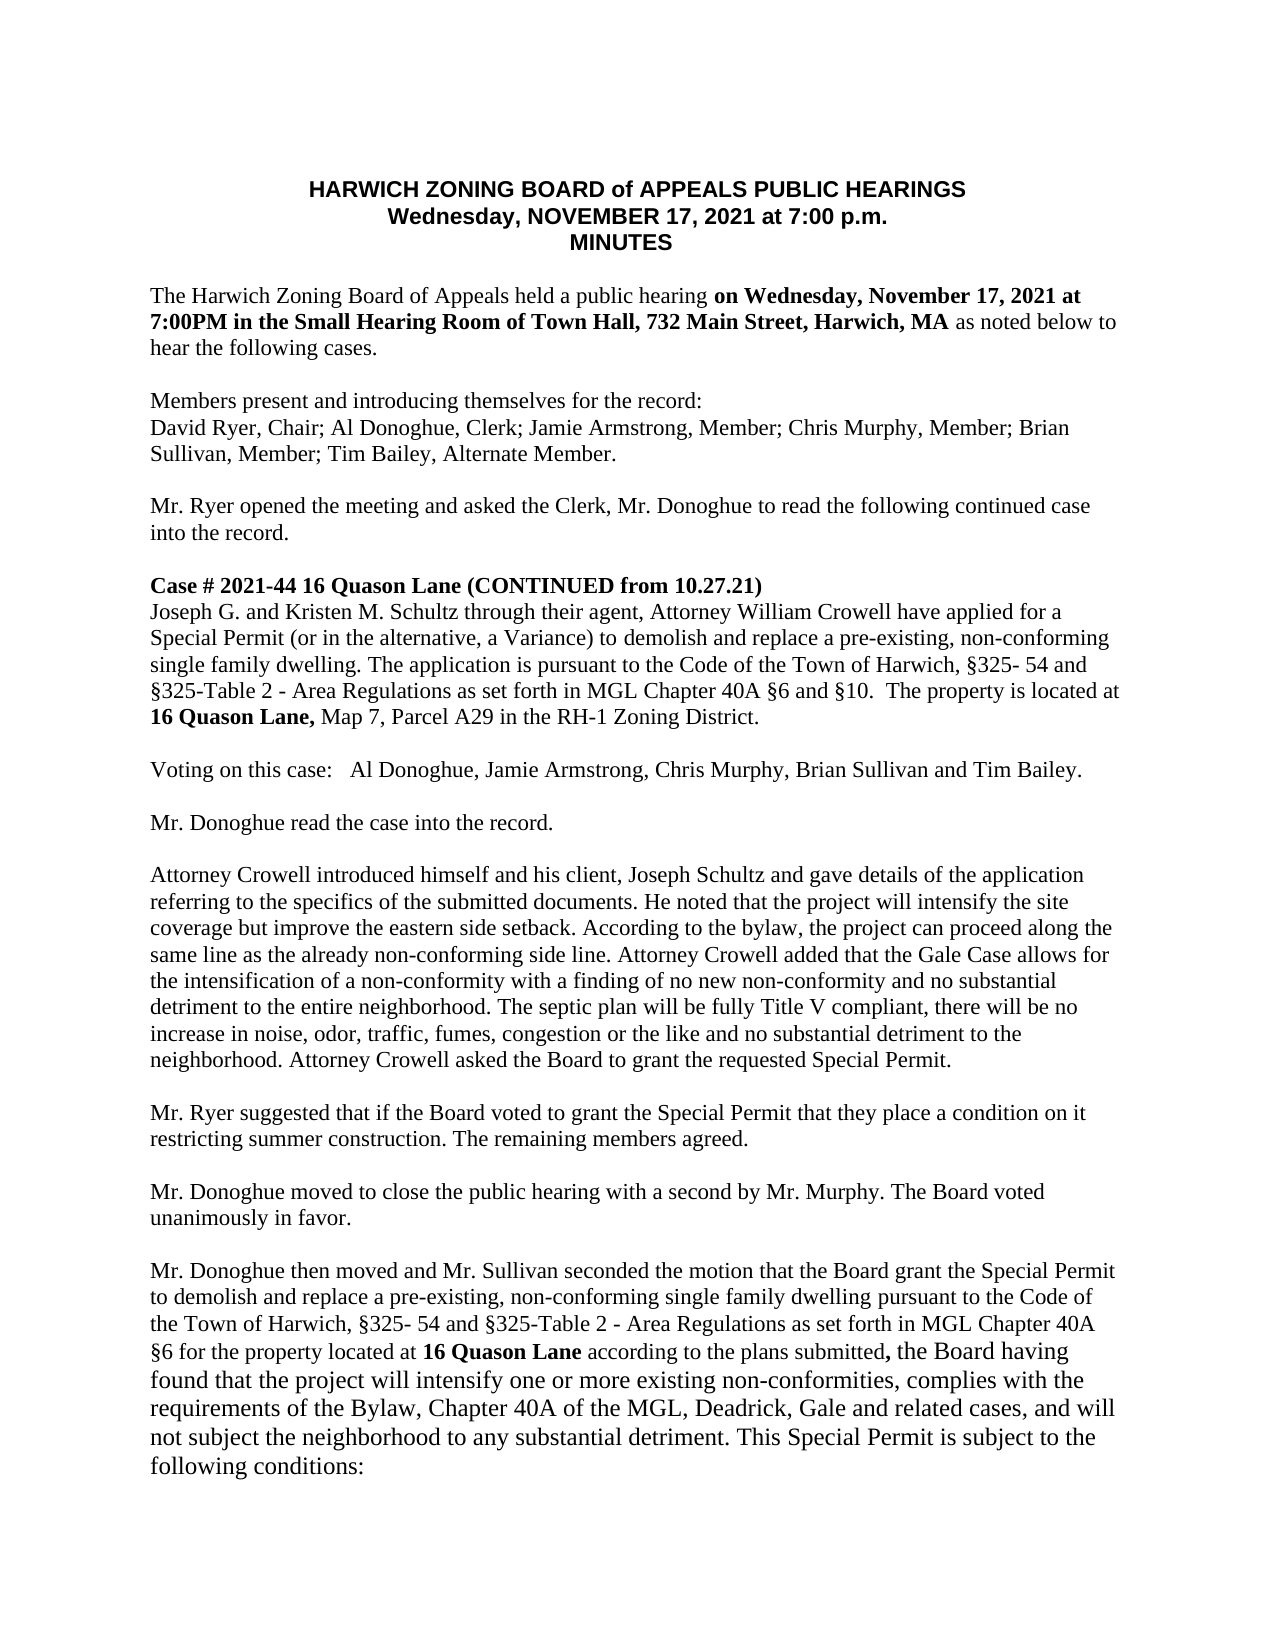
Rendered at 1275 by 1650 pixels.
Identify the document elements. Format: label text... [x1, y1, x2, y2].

text The Harwich Zoning Board of Appeals held a public hearing on Wednesday, November 17, 2021 at 7:00PM in the Small Hearing Room of Town Hall, 732 Main Street, Harwich, MA as noted below to hear the following cases. [150, 282, 1125, 361]
text Mr. Donoghue read the case into the record. [150, 809, 1125, 835]
text Mr. Ryer opened the meeting and asked the Clerk, Mr. Donoghue to read the following continued case into the record. [150, 493, 1125, 545]
text Joseph G. and Kristen M. Schultz through their agent, Attorney William Crowell have applied for a Special Permit (or in the alternative, a Variance) to demolish and replace a pre-existing, non-conforming single family dwelling. The application is pursuant to the Code of the Town of Harwich, §325- 54 and §325-Table 2 - Area Regulations as set forth in MGL Chapter 40A §6 and §10. The property is located at 16 Quason Lane, Map 7, Parcel A29 in the RH-1 Zoning District. [150, 598, 1125, 730]
text Members present and introducing themselves for the record: [150, 387, 1125, 413]
text Mr. Donoghue moved to close the public hearing with a second by Mr. Murphy. The Board voted unanimously in favor. [150, 1178, 1125, 1231]
text Wednesday, NOVEMBER 17, 2021 at 7:00 p.m. [150, 203, 1125, 229]
text David Ryer, Chair; Al Donoghue, Clerk; Jamie Armstrong, Member; Chris Murphy, Member; Brian Sullivan, Member; Tim Bailey, Alternate Member. [150, 413, 1125, 466]
text Attorney Crowell introduced himself and his client, Joseph Schultz and gave details of the application referring to the specifics of the submitted documents. He noted that the project will intensify the site coverage but improve the eastern side setback. According to the bylaw, the project can proceed along the same line as the already non-conforming side line. Attorney Crowell added that the Gale Case allows for the intensification of a non-conformity with a finding of no new non-conformity and no substantial detriment to the entire neighborhood. The septic plan will be fully Title V compliant, there will be no increase in noise, odor, traffic, fumes, congestion or the like and no substantial detriment to the neighborhood. Attorney Crowell asked the Board to grant the requested Special Permit. [150, 862, 1125, 1072]
text Mr. Donoghue then moved and Mr. Sullivan seconded the motion that the Board grant the Special Permit to demolish and replace a pre-existing, non-conforming single family dwelling pursuant to the Code of the Town of Harwich, §325- 54 and §325-Table 2 - Area Regulations as set forth in MGL Chapter 40A §6 for the property located at 16 Quason Lane according to the plans submitted, the Board having found that the project will intensify one or more existing non-conformities, complies with the requirements of the Bylaw, Chapter 40A of the MGL, Deadrick, Gale and related cases, and will not subject the neighborhood to any substantial detriment. This Special Permit is subject to the following conditions: [150, 1257, 1125, 1480]
text Voting on this case: Al Donoghue, Jamie Armstrong, Chris Murphy, Brian Sullivan and Tim Bailey. [150, 756, 1125, 782]
text Case # 2021-44 16 Quason Lane (CONTINUED from 10.27.21) [150, 572, 1125, 598]
text HARWICH ZONING BOARD of APPEALS PUBLIC HEARINGS [150, 176, 1125, 203]
text Mr. Ryer suggested that if the Board voted to grant the Special Permit that they place a condition on it restricting summer construction. The remaining members agreed. [150, 1099, 1125, 1151]
text MINUTES [450, 229, 1125, 255]
